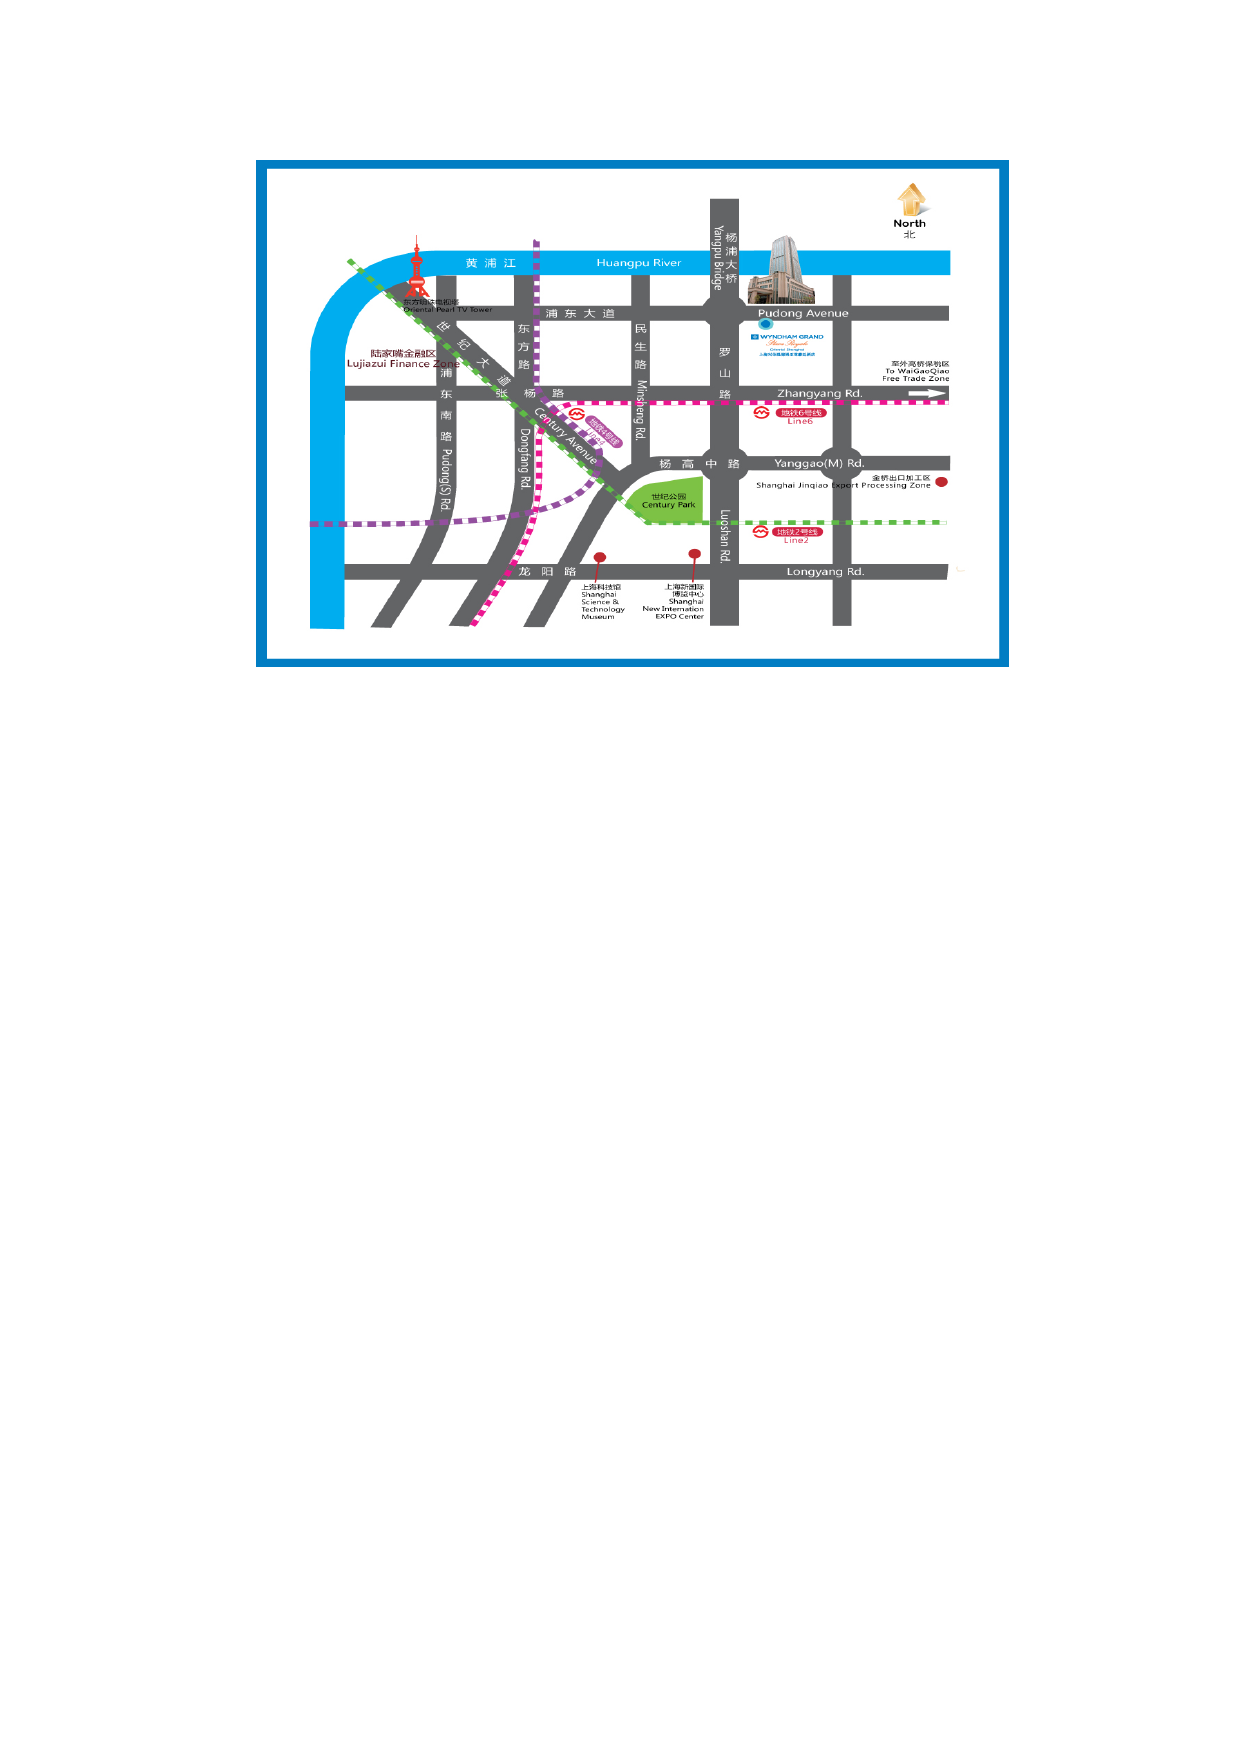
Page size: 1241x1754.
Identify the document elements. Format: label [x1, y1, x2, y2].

picture [256, 160, 1009, 667]
